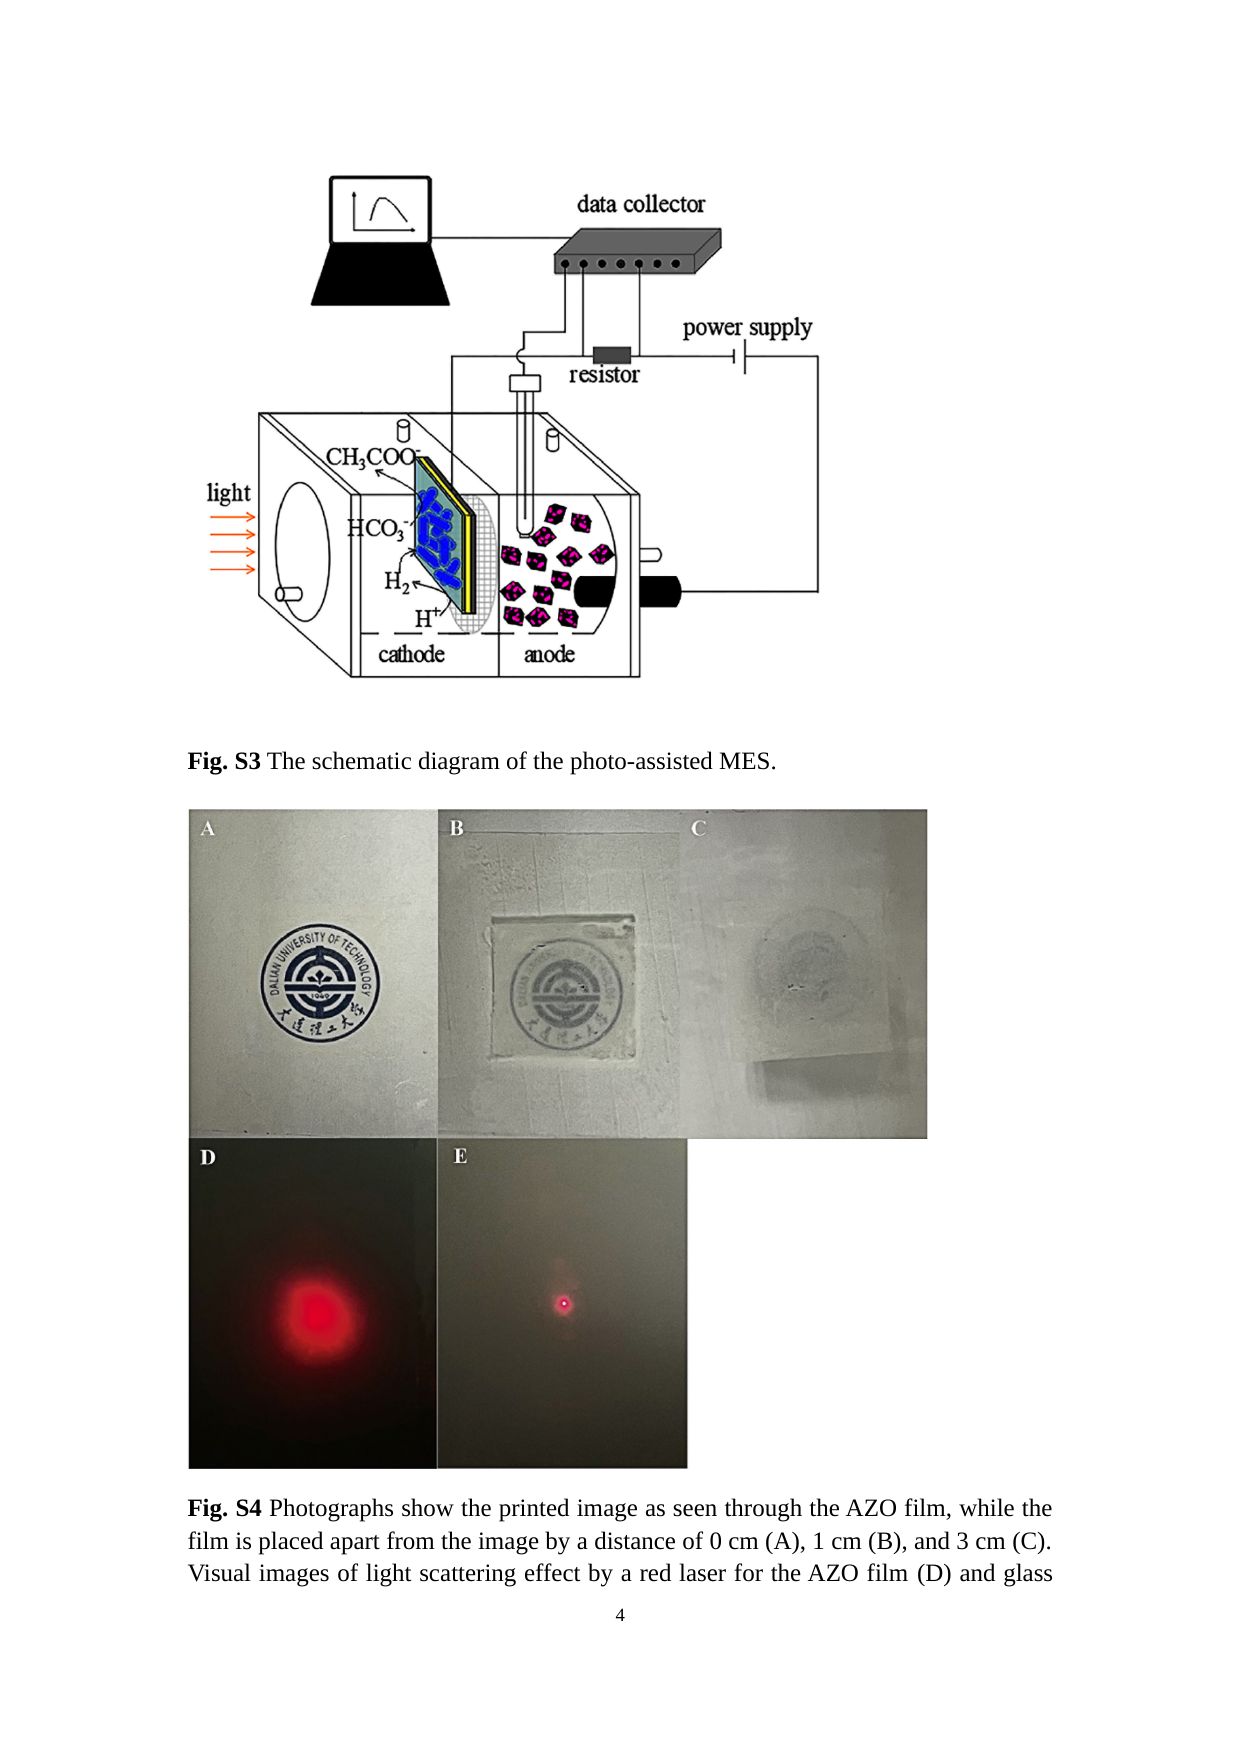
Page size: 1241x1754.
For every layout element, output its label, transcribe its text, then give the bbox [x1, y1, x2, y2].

picture [187, 161, 842, 697]
picture [187, 809, 928, 1469]
text Fig. S3 The schematic diagram of the photo-assisted MES. [187, 744, 1053, 777]
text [187, 1492, 1053, 1589]
